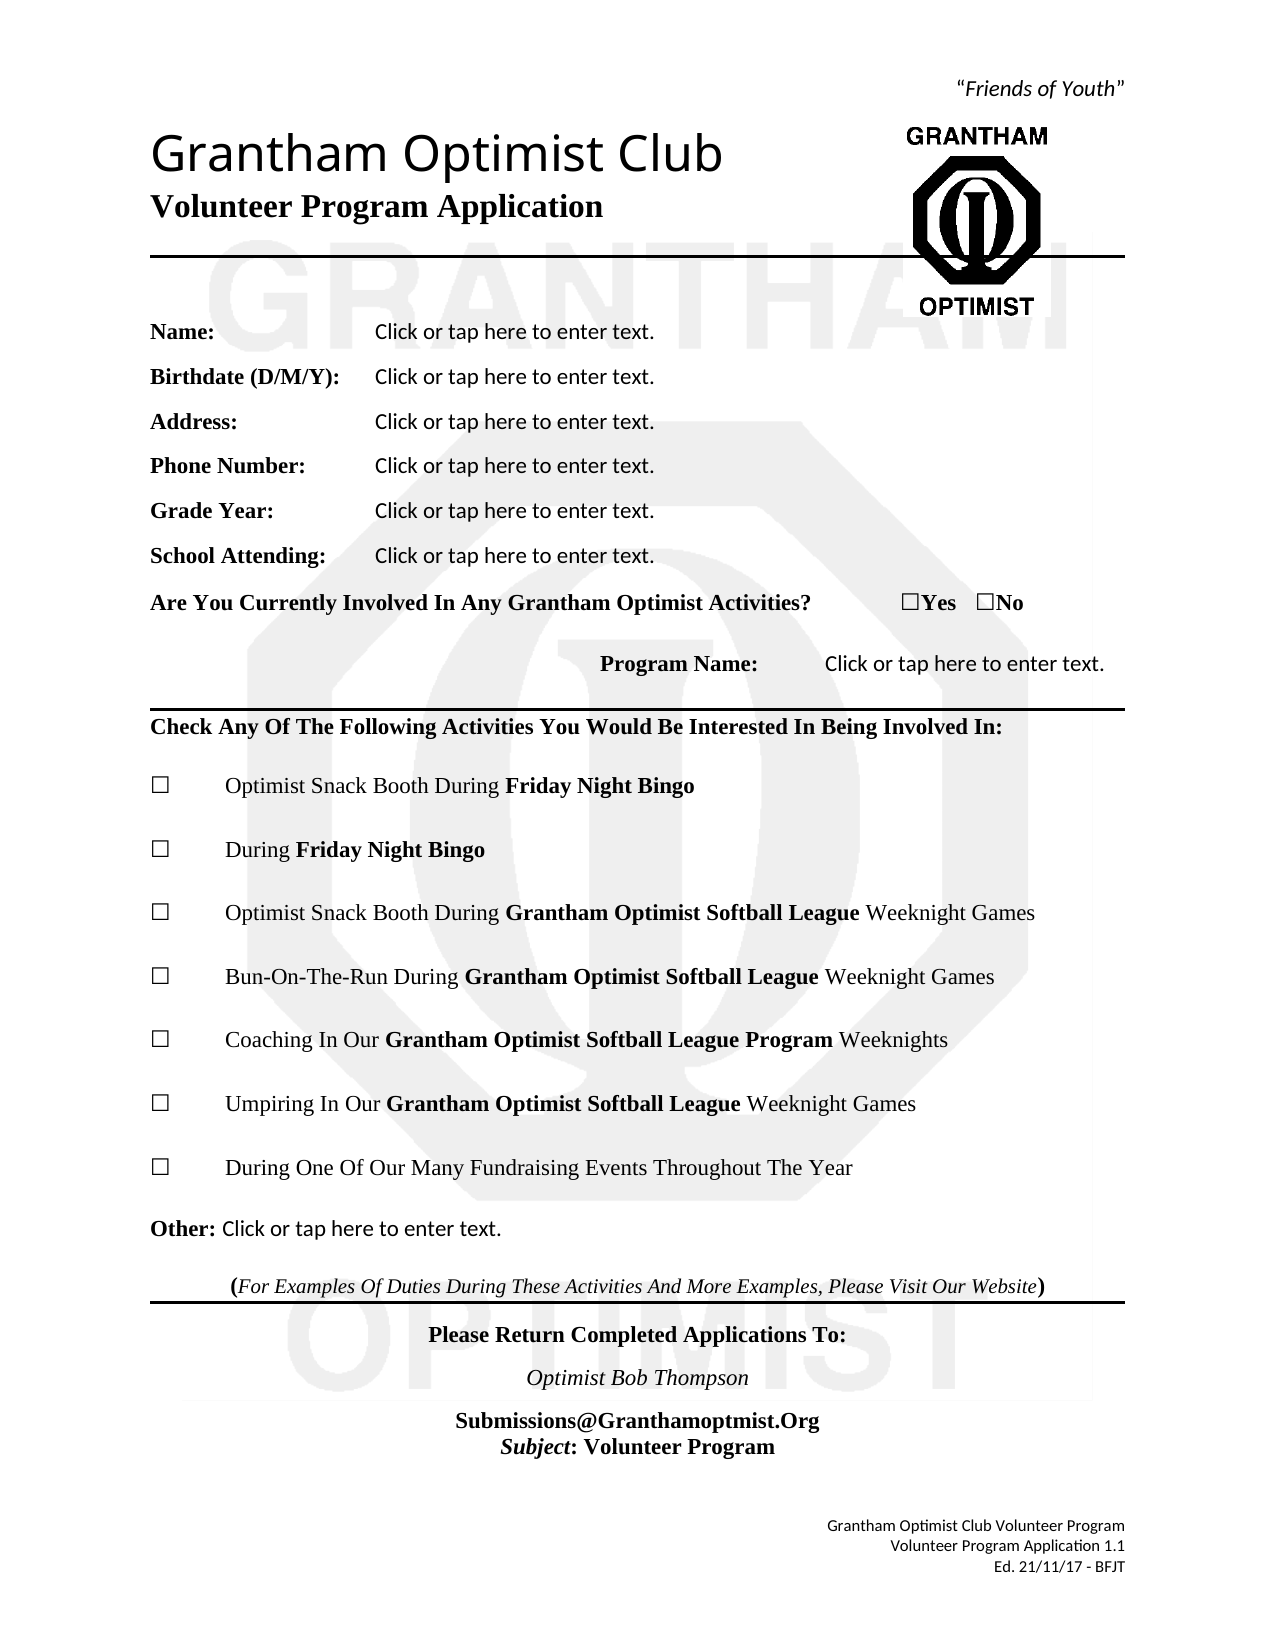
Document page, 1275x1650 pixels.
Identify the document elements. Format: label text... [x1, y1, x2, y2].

text Optimist Snack Booth During Friday Night Bingo [150, 764, 1125, 800]
text Bun-On-The-Run During Grantham Optimist Softball League Weeknight Games [150, 954, 1125, 991]
table_header Grantham Optimist Club Volunteer Program Application [139, 118, 832, 224]
text During One Of Our Many Fundraising Events Throughout The Year [150, 1145, 1125, 1182]
text (For Examples Of Duties During These Activities And More Examples, Please Visit Our Website) [150, 1267, 1125, 1301]
text Are You Currently Involved In Any Grantham Optimist Activities? Yes No [150, 586, 1125, 617]
text School Attending: [150, 541, 1125, 569]
picture [897, 258, 1056, 317]
text Umpiring In Our Grantham Optimist Softball League Weeknight Games [150, 1082, 1125, 1118]
text During Friday Night Bingo [150, 827, 1125, 864]
text Optimist Bob Thompson [150, 1364, 1125, 1390]
picture [897, 125, 1056, 255]
text Coaching In Our Grantham Optimist Softball League Program Weeknights [150, 1018, 1125, 1054]
text Phone Number: [150, 452, 1125, 479]
text Address: [150, 407, 1125, 435]
text Check Any Of The Following Activities You Would Be Interested In Being Involved In: [150, 711, 1125, 739]
text Birthdate (D/M/Y): [150, 362, 1125, 390]
text Name: [150, 317, 1125, 346]
text Other: [150, 1209, 1125, 1242]
text Program Name: [150, 649, 1125, 677]
text Submissions@Granthamoptmist.Org Subject: Volunteer Program [150, 1407, 1125, 1459]
text Please Return Completed Applications To: [150, 1321, 1125, 1347]
text Optimist Snack Booth During Grantham Optimist Softball League Weeknight Games [150, 891, 1125, 927]
text Grade Year: [150, 496, 1125, 524]
